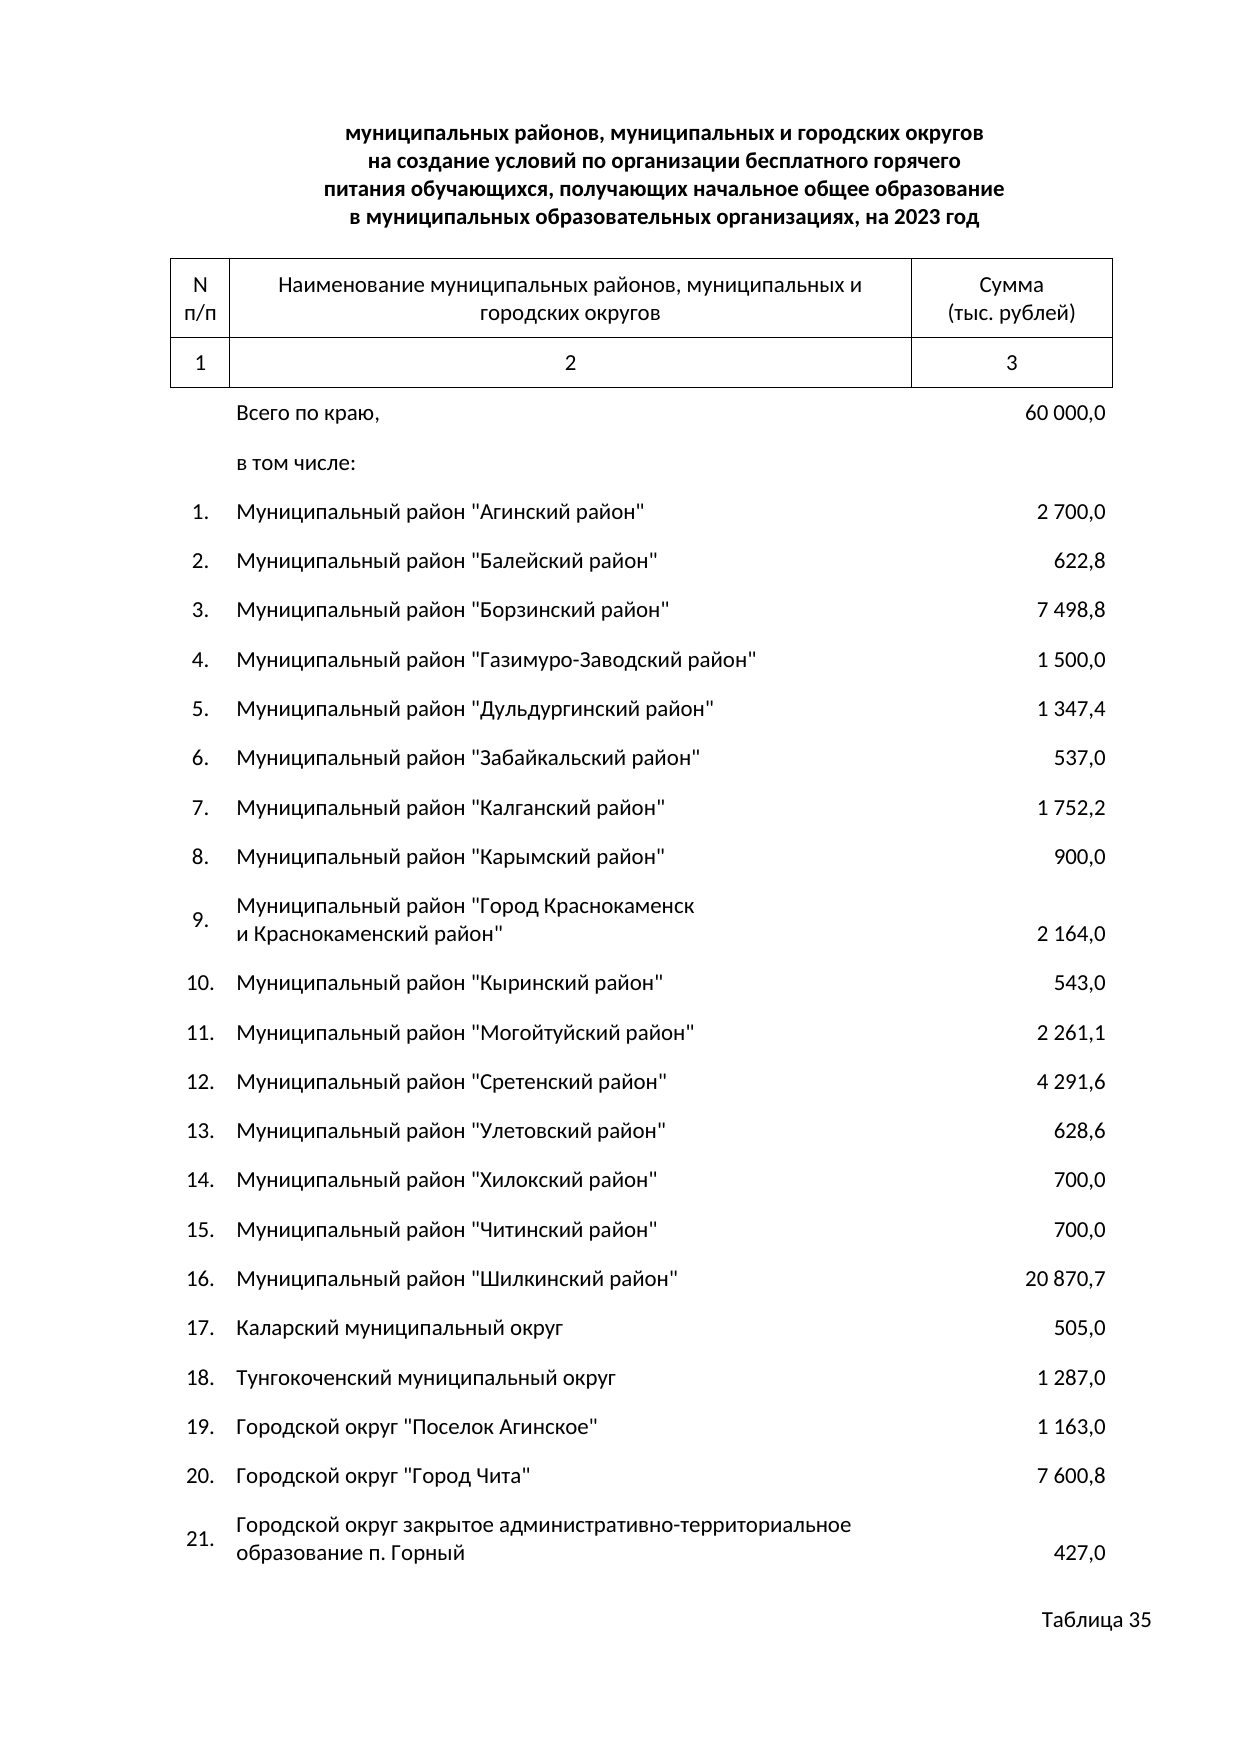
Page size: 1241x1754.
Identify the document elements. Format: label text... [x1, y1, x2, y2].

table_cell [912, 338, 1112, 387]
title питания обучающихся, получающих начальное общее образование [177, 174, 1152, 202]
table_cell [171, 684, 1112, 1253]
title в муниципальных образовательных организациях, на 2023 год [177, 202, 1152, 230]
text Таблица 35 [177, 1605, 1152, 1633]
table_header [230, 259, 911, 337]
title муниципальных районов, муниципальных и городских округов [177, 118, 1152, 146]
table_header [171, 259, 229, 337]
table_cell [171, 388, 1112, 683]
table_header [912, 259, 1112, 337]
title на создание условий по организации бесплатного горячего [177, 146, 1152, 174]
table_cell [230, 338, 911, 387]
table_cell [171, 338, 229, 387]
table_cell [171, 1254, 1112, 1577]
